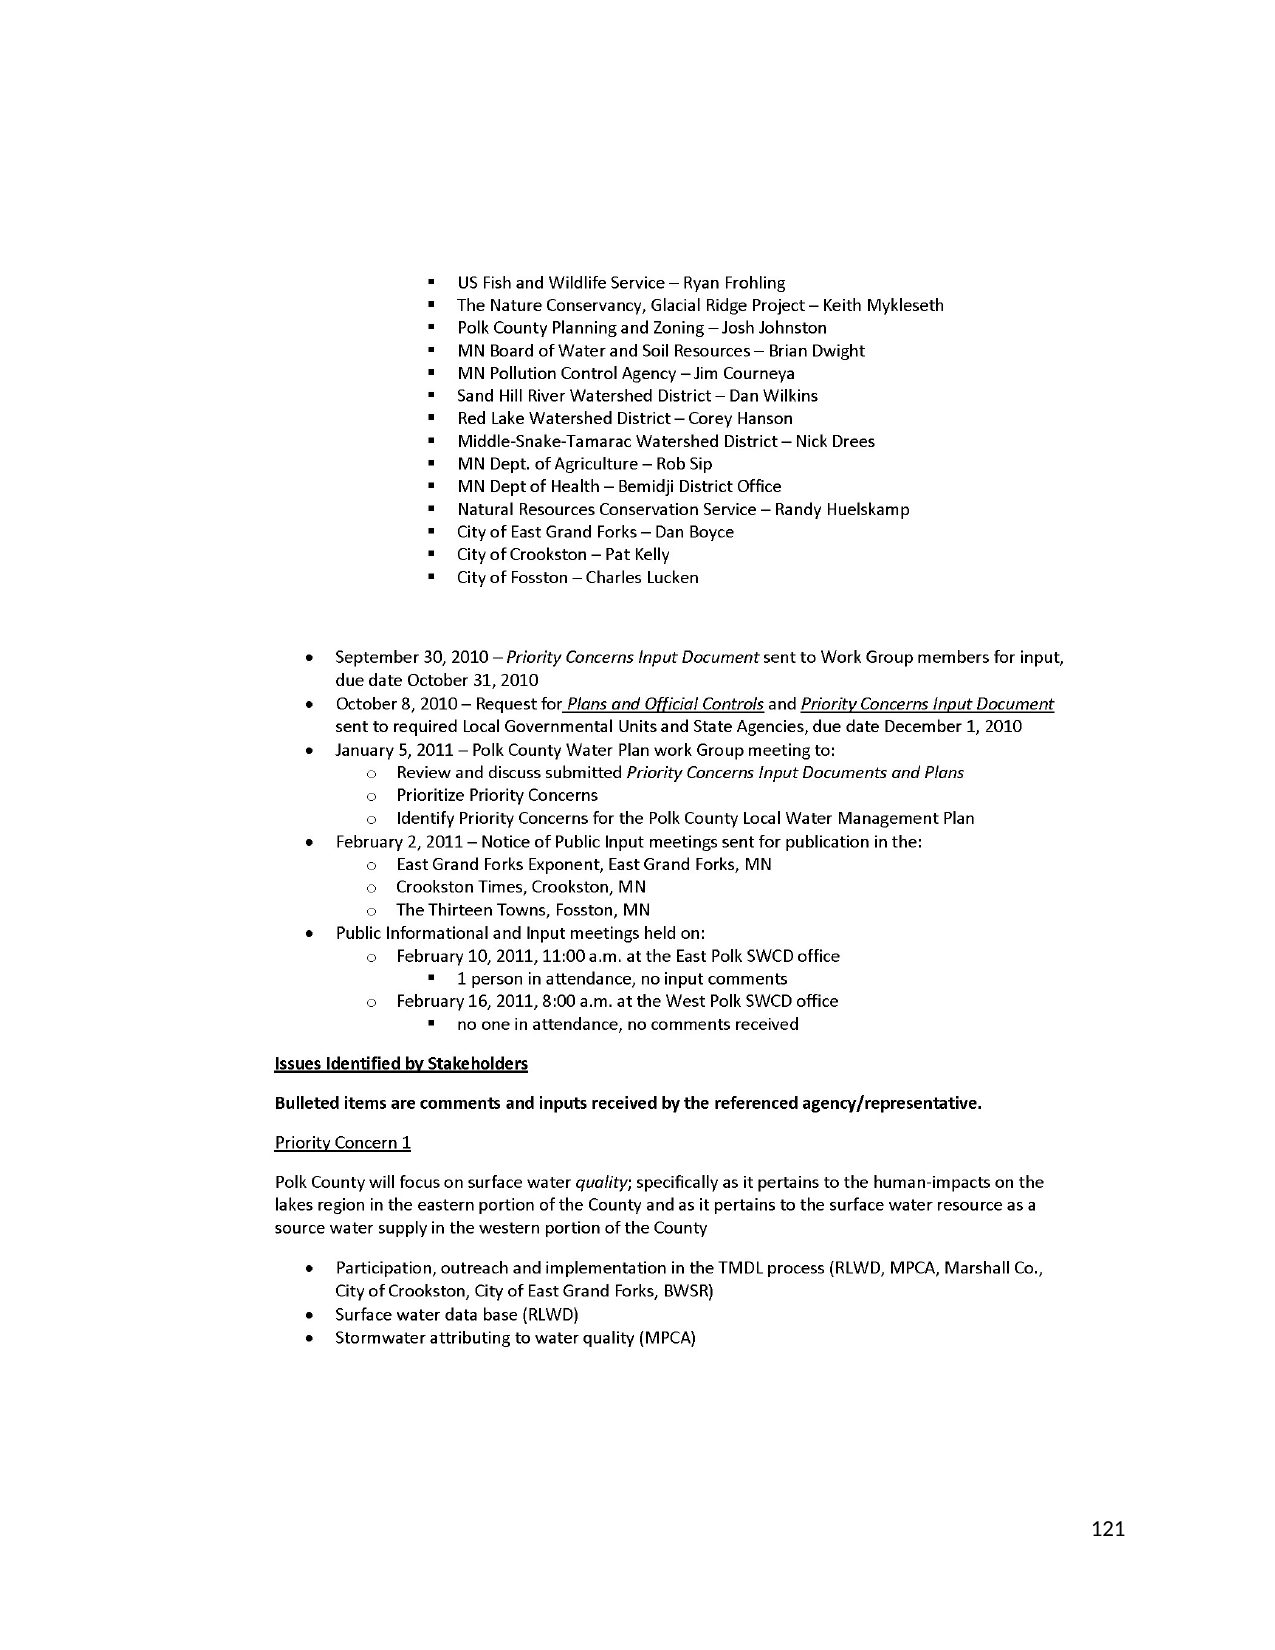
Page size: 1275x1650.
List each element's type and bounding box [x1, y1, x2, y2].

picture [153, 150, 1186, 1486]
